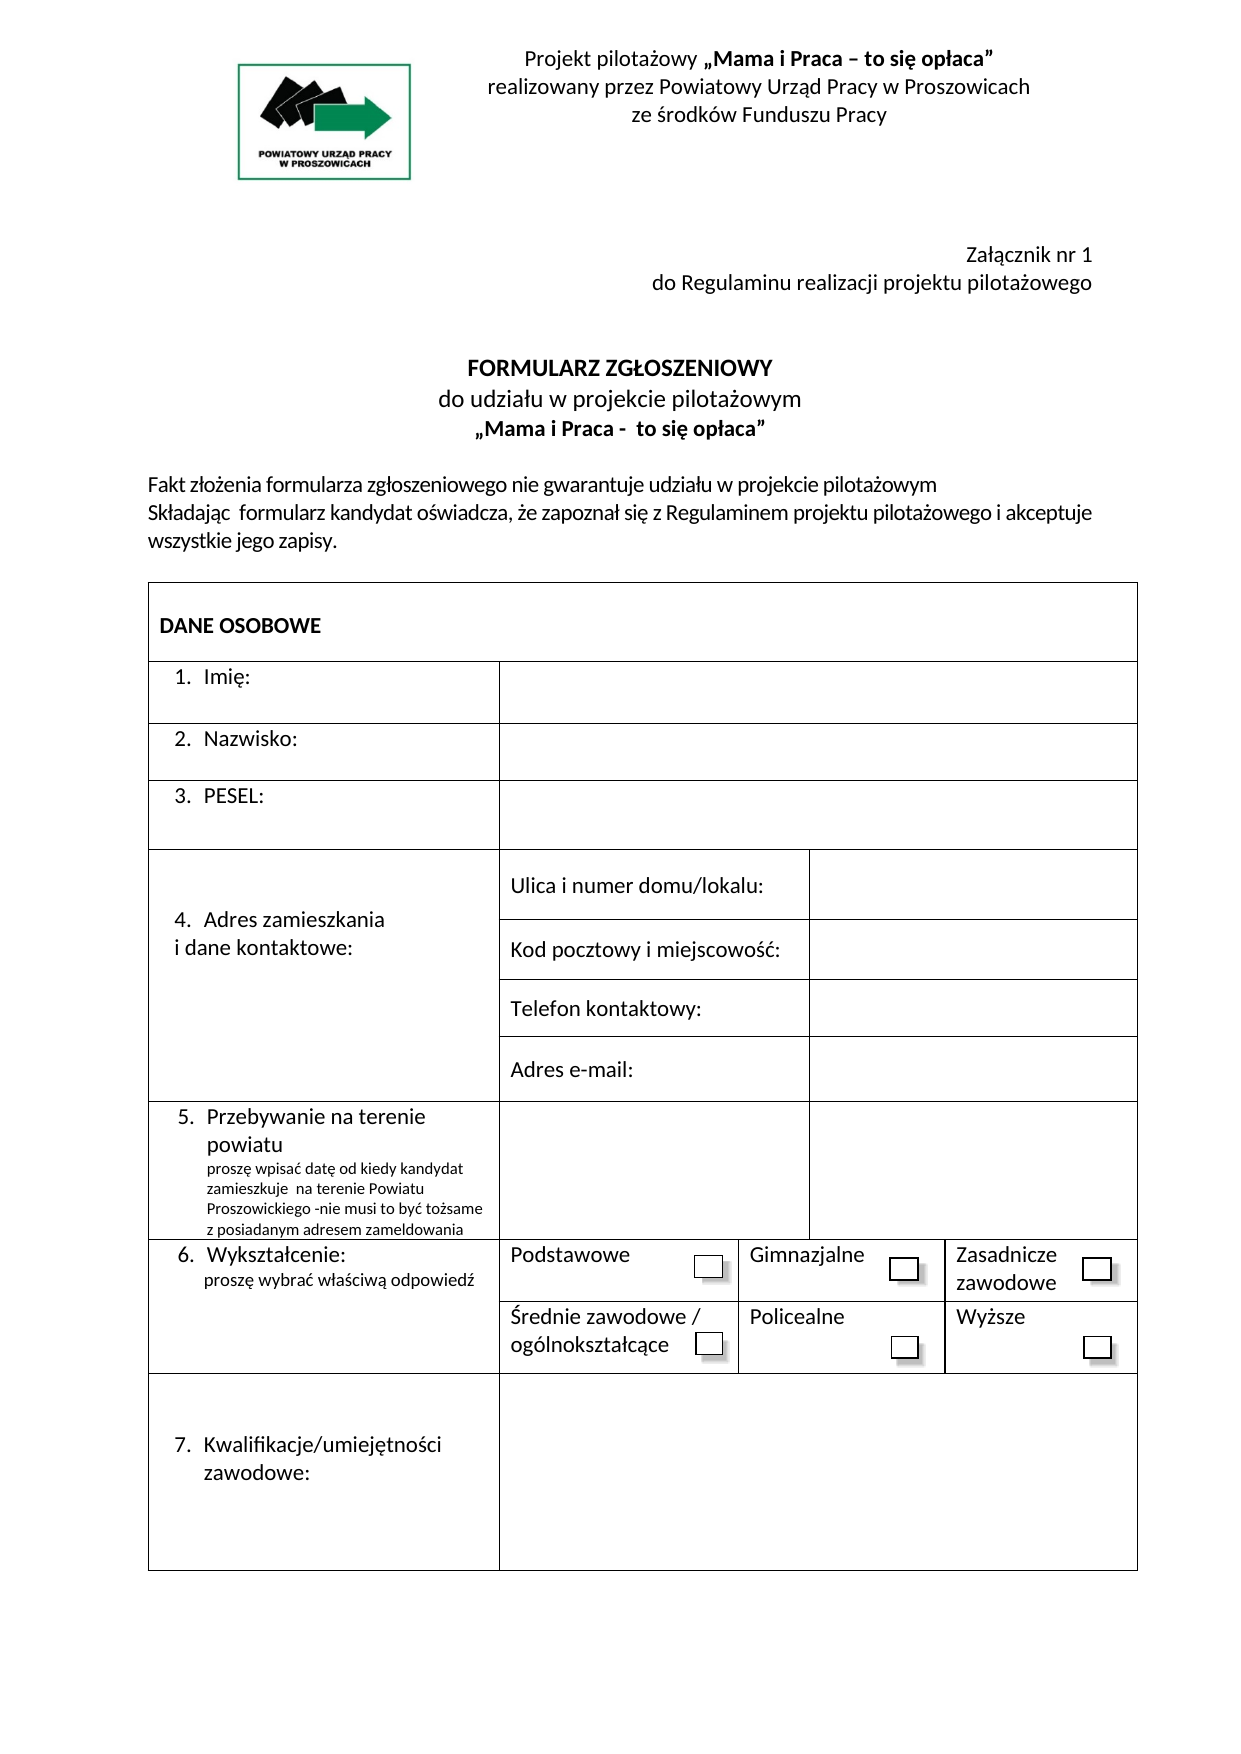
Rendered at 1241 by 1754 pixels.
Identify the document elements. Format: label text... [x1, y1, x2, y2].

text do Regulaminu realizacji projektu pilotażowego [148, 268, 1093, 297]
text FORMULARZ ZGŁOSZENIOWY [148, 353, 1093, 383]
table_cell Wyższe [946, 1302, 1137, 1373]
table_cell [810, 980, 1137, 1036]
table_cell Imię: [149, 662, 499, 723]
table_cell [810, 1102, 1137, 1239]
table_cell Podstawowe [500, 1240, 738, 1301]
table_cell Kod pocztowy i miejscowość: [500, 920, 809, 979]
table_cell Telefon kontaktowy: [500, 980, 809, 1036]
picture [225, 52, 420, 190]
table_cell Przebywanie na terenie powiatu proszę wpisać datę od kiedy kandydat zamieszkuje na terenie Powiatu Proszowickiego -nie musi to być tożsame z posiadanym adresem zameldowania [149, 1102, 499, 1239]
table_cell [500, 1102, 809, 1239]
table_cell [500, 781, 1137, 849]
table_cell Adres e-mail: [500, 1037, 809, 1101]
table_header Projekt pilotażowy „Mama i Praca – to się opłaca” realizowany przez Powiatowy Urząd Pracy w Proszowicach ze środków Funduszu Pracy [426, 44, 1093, 241]
table_header DANE OSOBOWE [149, 583, 1137, 661]
table_cell PESEL: [149, 781, 499, 849]
table_header [206, 44, 426, 241]
table_cell [810, 1037, 1137, 1101]
table_cell [500, 1374, 1137, 1570]
table_cell Kwalifikacje/umiejętności zawodowe: [149, 1374, 499, 1570]
table_cell Adres zamieszkania i dane kontaktowe: [149, 850, 499, 1101]
text Załącznik nr 1 [148, 241, 1093, 268]
table_cell [500, 662, 1137, 723]
table_cell [810, 920, 1137, 979]
table_cell Gimnazjalne [739, 1240, 944, 1301]
table_cell Ulica i numer domu/lokalu: [500, 850, 809, 919]
table_cell [500, 724, 1137, 780]
text Składając formularz kandydat oświadcza, że zapoznał się z Regulaminem projektu pilotażowego i akceptuje wszystkie jego zapisy. [148, 498, 1093, 554]
text Fakt złożenia formularza zgłoszeniowego nie gwarantuje udziału w projekcie pilotażowym [148, 470, 1055, 498]
table_cell Wykształcenie: proszę wybrać właściwą odpowiedź [149, 1240, 499, 1373]
text do udziału w projekcie pilotażowym [148, 383, 1093, 414]
table_cell Średnie zawodowe / ogólnokształcące [500, 1302, 738, 1373]
table_cell Zasadnicze zawodowe [946, 1240, 1137, 1301]
table_cell [810, 850, 1137, 919]
text „Mama i Praca - to się opłaca” [148, 414, 1093, 442]
table_cell Policealne [739, 1302, 944, 1373]
table_cell Nazwisko: [149, 724, 499, 780]
